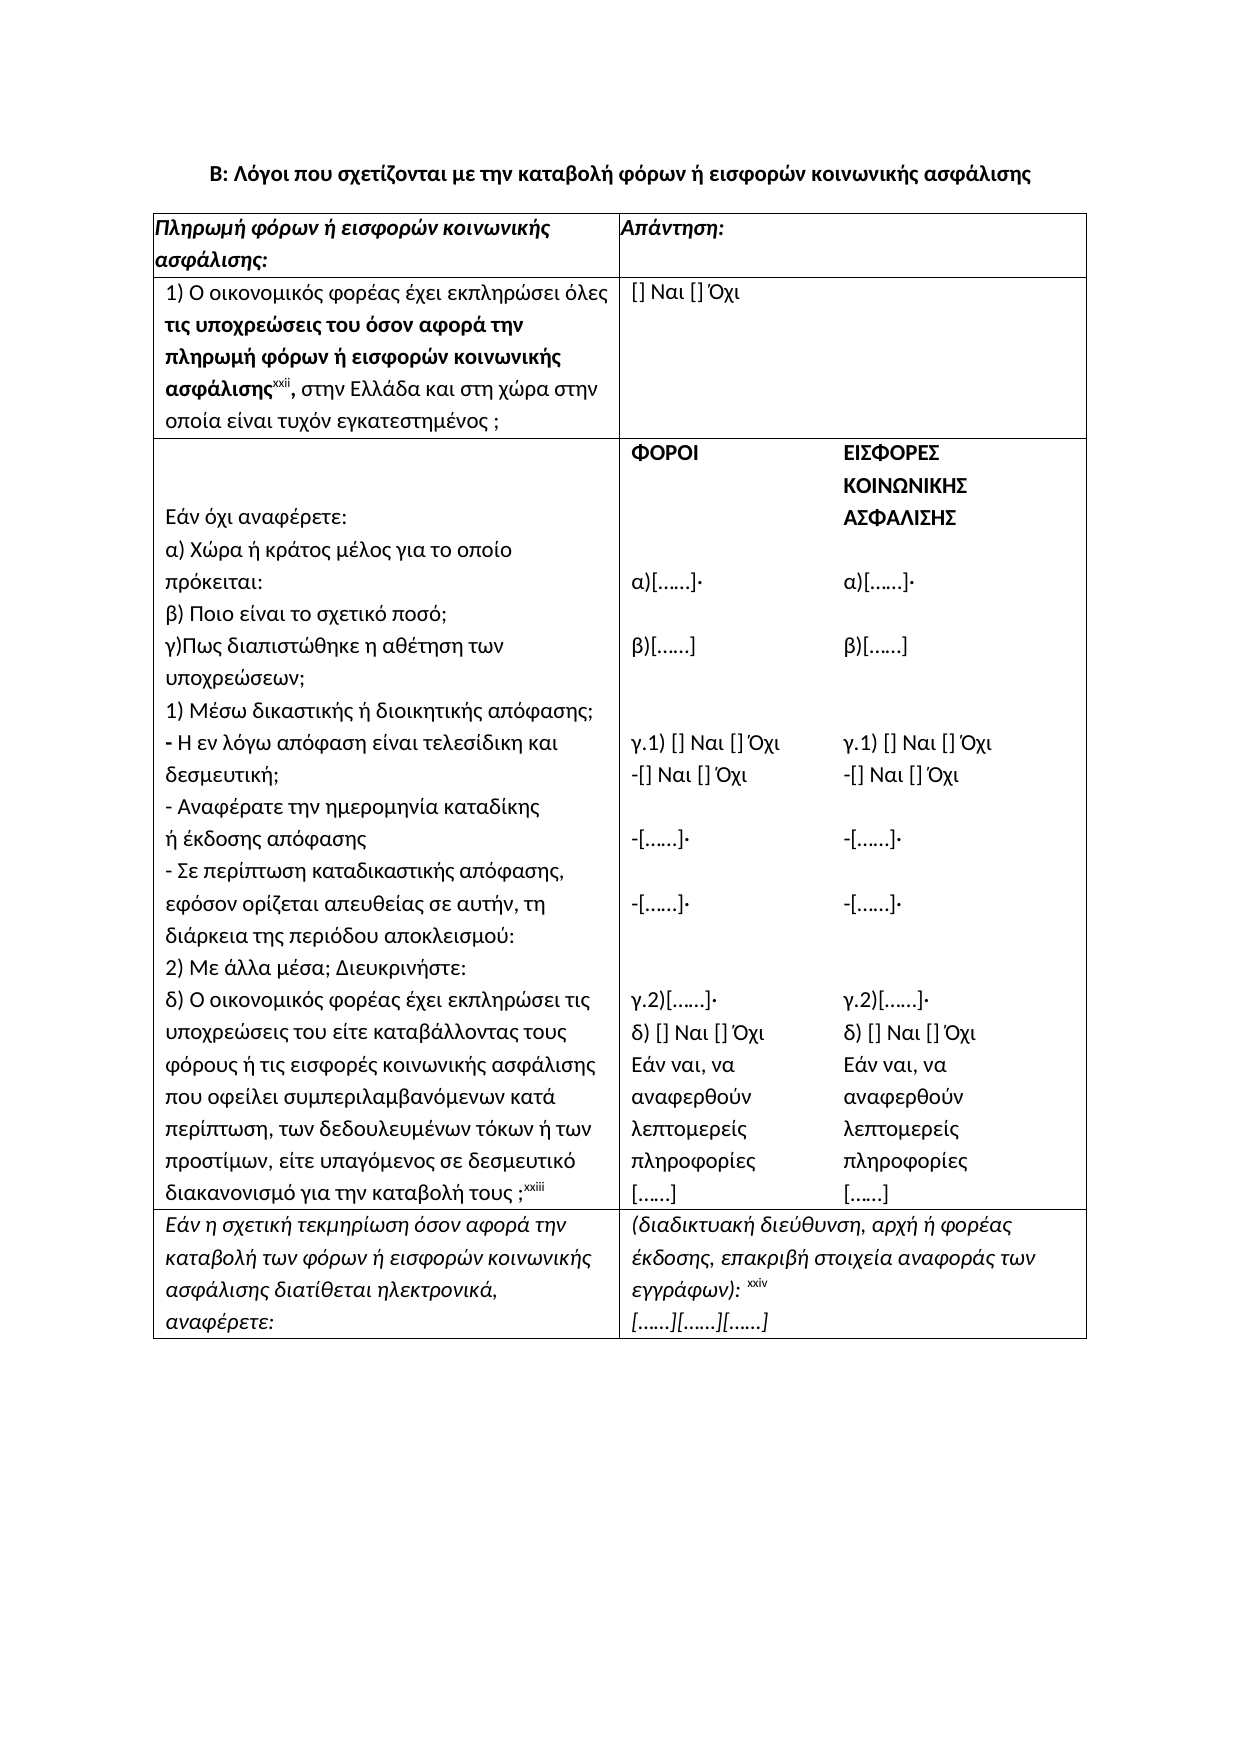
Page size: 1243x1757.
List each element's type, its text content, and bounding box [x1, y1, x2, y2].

text Β: Λόγοι που σχετίζονται με την καταβολή φόρων ή εισφορών κοινωνικής ασφάλισης [207, 159, 1034, 187]
table_header Πληρωμή φόρων ή εισφορών κοινωνικής ασφάλισης: [154, 214, 619, 277]
table_cell Εάν όχι αναφέρετε: α) Χώρα ή κράτος μέλος για το οποίο πρόκειται: β) Ποιο είναι το σχετικό ποσό; γ)Πως διαπιστώθηκε η αθέτηση των υποχρεώσεων; 1) Μέσω δικαστικής ή διοικητικής απόφασης; - Η εν λόγω απόφαση είναι τελεσίδικη και δεσμευτική; Αναφέρατε την ημερομηνία καταδίκης ή έκδοσης απόφασης Σε περίπτωση καταδικαστικής απόφασης, εφόσον ορίζεται απευθείας σε αυτήν, τη διάρκεια της περιόδου αποκλεισμού: 2) Με άλλα μέσα; Διευκρινήστε: δ) Ο οικονομικός φορέας έχει εκπληρώσει τις υποχρεώσεις του είτε καταβάλλοντας τους φόρους ή τις εισφορές κοινωνικής ασφάλισης που οφείλει συμπεριλαμβανόμενων κατά περίπτωση, των δεδουλευμένων τόκων ή των προστίμων, είτε υπαγόμενος σε δεσμευτικό διακανονισμό για την καταβολή τους ;xxiii [154, 439, 619, 1209]
table_cell (διαδικτυακή διεύθυνση, αρχή ή φορέας έκδοσης, επακριβή στοιχεία αναφοράς των εγγράφων): xxiv [……][……][……] [620, 1210, 1086, 1338]
table_header Απάντηση: [620, 214, 1086, 277]
table_cell ΦΟΡΟΙ ΕΙΣΦΟΡΕΣ ΚΟΙΝΩΝΙΚΗΣ ΑΣΦΑΛΙΣΗΣ α)[……]· α)[……]· β)[……] β)[……] γ.1) [] Ναι [] Όχι γ.1) [] Ναι [] Όχι -[] Ναι [] Όχι -[] Ναι [] Όχι -[……]· -[……]· -[……]· -[……]· γ.2)[……]· γ.2)[……]· δ) [] Ναι [] Όχι δ) [] Ναι [] Όχι Εάν ναι, να Εάν ναι, να αναφερθούν αναφερθούν λεπτομερείς λεπτομερείς πληροφορίες πληροφορίες [……] [……] [620, 439, 1086, 1209]
table_cell Εάν η σχετική τεκμηρίωση όσον αφορά την καταβολή των φόρων ή εισφορών κοινωνικής ασφάλισης διατίθεται ηλεκτρονικά, αναφέρετε: [154, 1210, 619, 1338]
table_cell [] Ναι [] Όχι [620, 278, 1086, 437]
table_cell 1) Ο οικονομικός φορέας έχει εκπληρώσει όλες τις υποχρεώσεις του όσον αφορά την πληρωμή φόρων ή εισφορών κοινωνικής ασφάλισηςxxii, στην Ελλάδα και στη χώρα στην οποία είναι τυχόν εγκατεστημένος ; [154, 278, 619, 437]
